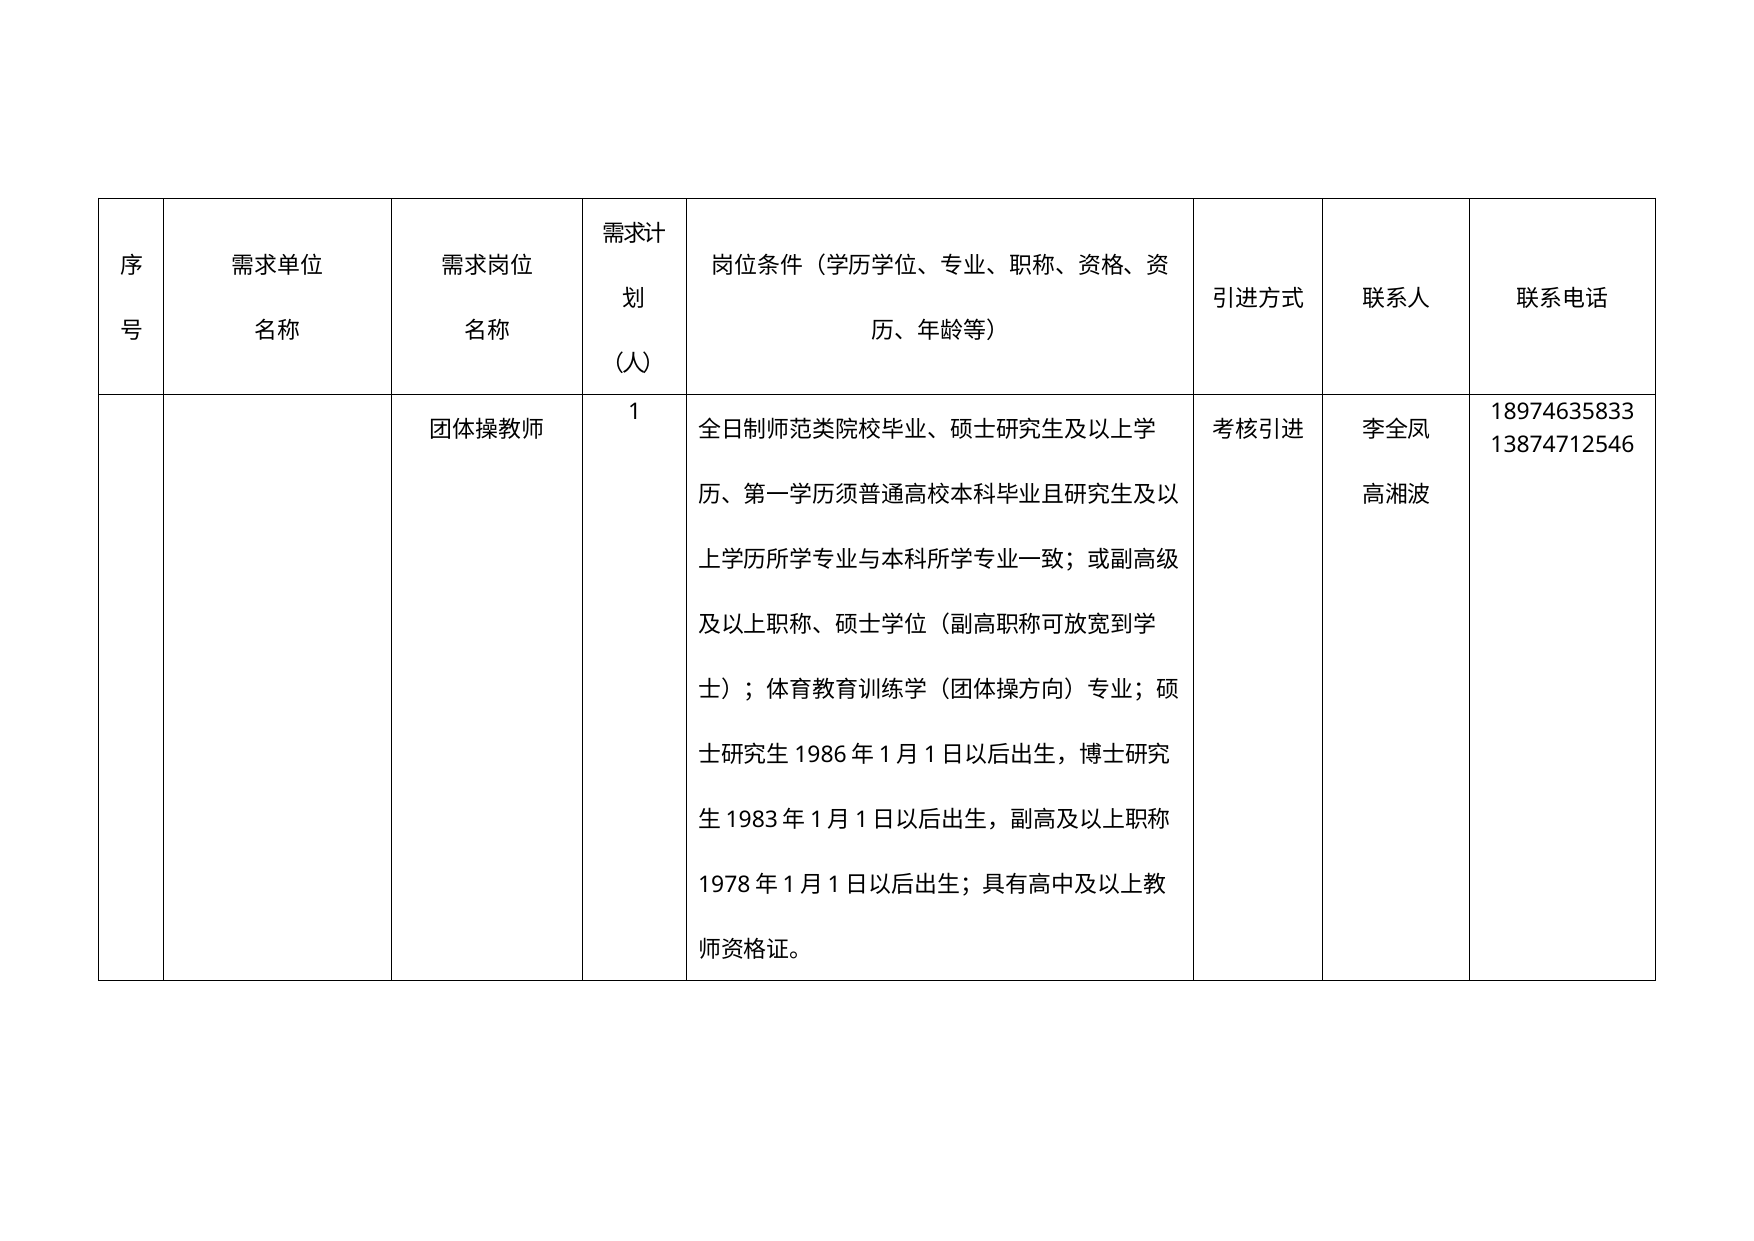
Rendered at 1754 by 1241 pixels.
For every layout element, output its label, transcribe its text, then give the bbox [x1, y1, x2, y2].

table_cell 全日制师范类院校毕业、硕士研究生及以上学历、第一学历须普通高校本科毕业且研究生及以上学历所学专业与本科所学专业一致；或副高级及以上职称、硕士学位（副高职称可放宽到学士）；体育教育训练学（团体操方向）专业；硕士研究生1986年1月1日以后出生，博士研究生1983年1月1日以后出生，副高及以上职称1978年1月1日以后出生；具有高中及以上教师资格证。 [687, 395, 1193, 980]
table_header 需求单位 名称 [164, 199, 391, 394]
table_header 需求岗位 名称 [392, 199, 582, 394]
table_cell 团体操教师 [392, 395, 582, 980]
table_header 联系电话 [1470, 199, 1655, 394]
table_cell 18974635833 13874712546 [1470, 395, 1655, 980]
table_header 引进方式 [1194, 199, 1322, 394]
table_header 需求计划 （人） [583, 199, 686, 394]
table_cell 考核引进 [1194, 395, 1322, 980]
table_header 岗位条件（学历学位、专业、职称、资格、资历、年龄等） [687, 199, 1193, 394]
table_cell 1 [583, 395, 686, 980]
table_cell 李全凤 高湘波 [1323, 395, 1469, 980]
table_header 序号 [99, 199, 163, 394]
table_header 联系人 [1323, 199, 1469, 394]
